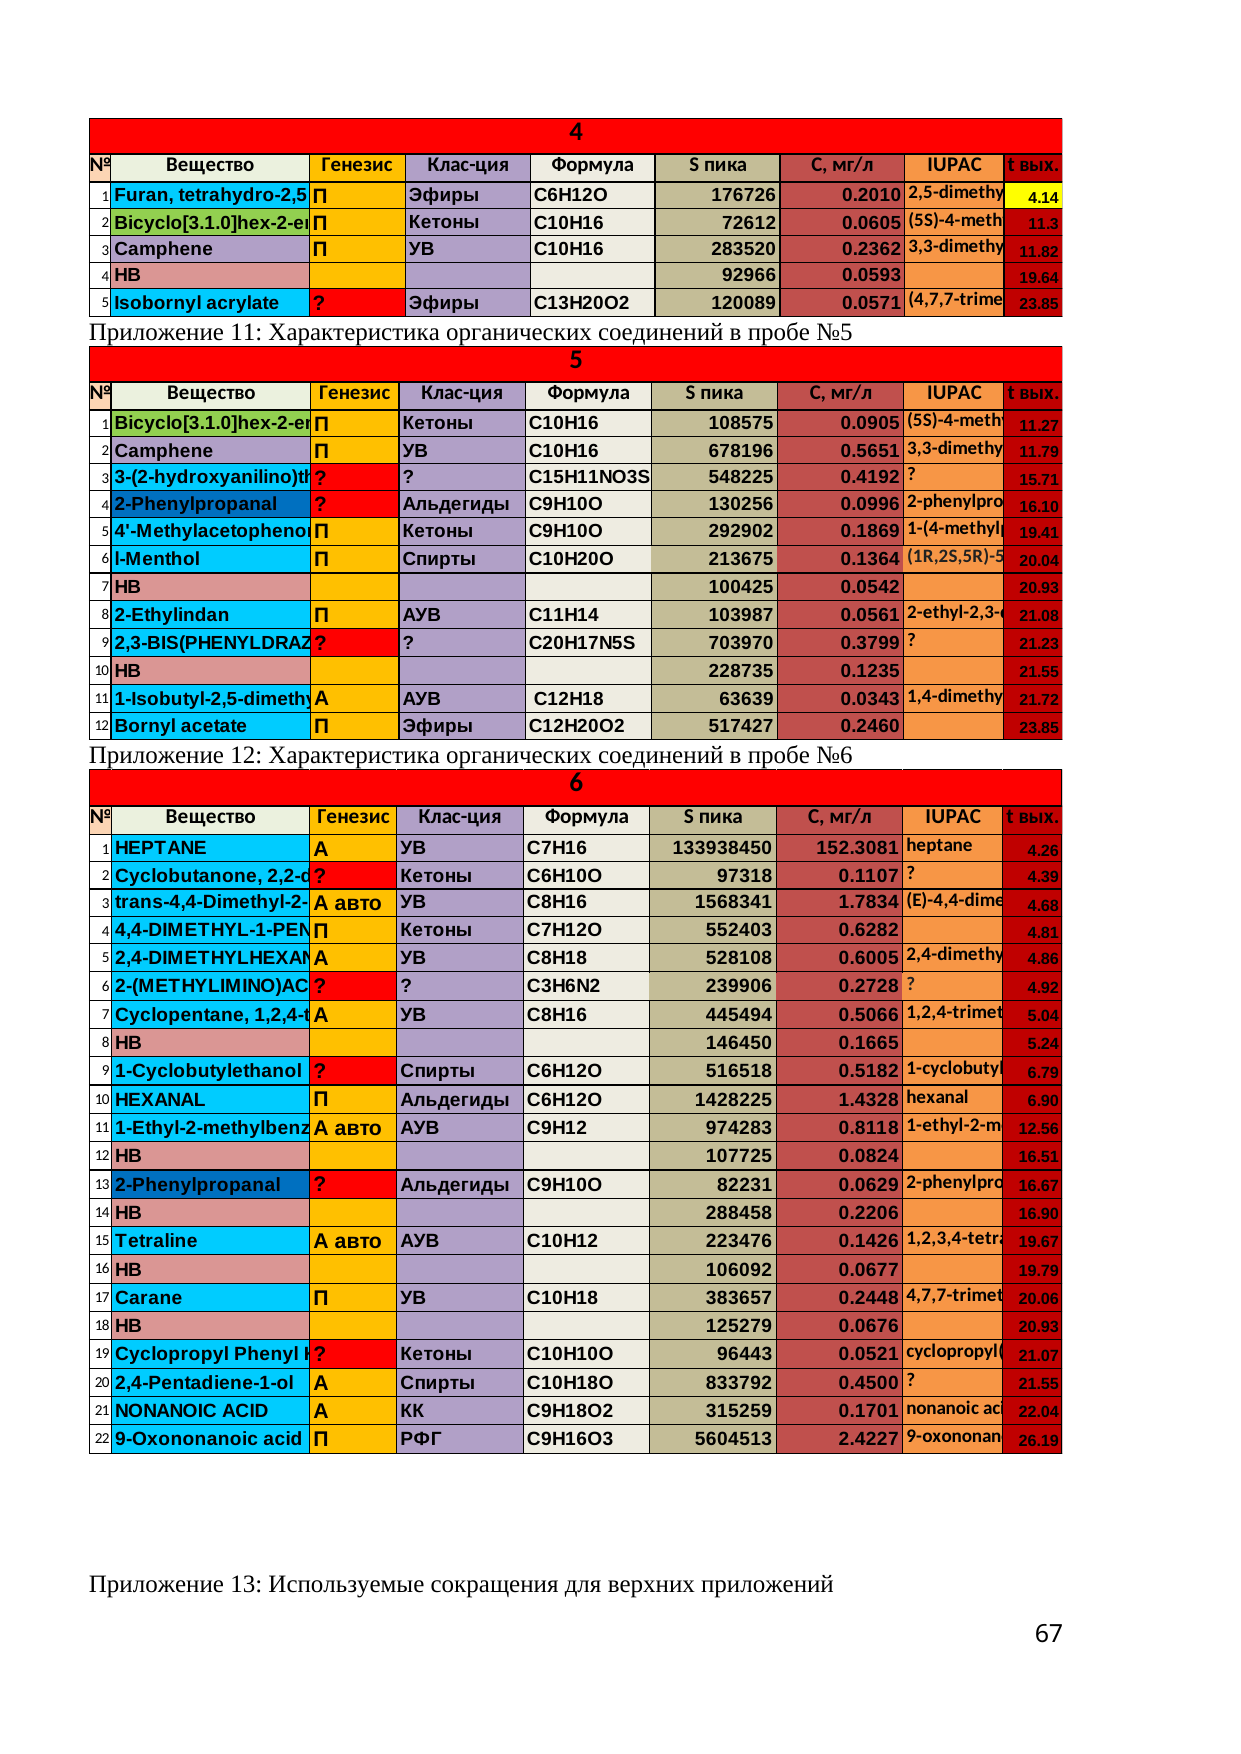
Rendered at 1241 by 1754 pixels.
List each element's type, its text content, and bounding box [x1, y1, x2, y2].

text Приложение 13: Используемые сокращения для верхних приложений [89, 1569, 1063, 1598]
text Приложение 11: Характеристика органических соединений в пробе №5 [89, 317, 1063, 346]
text Приложение 12: Характеристика органических соединений в пробе №6 [89, 741, 1063, 769]
